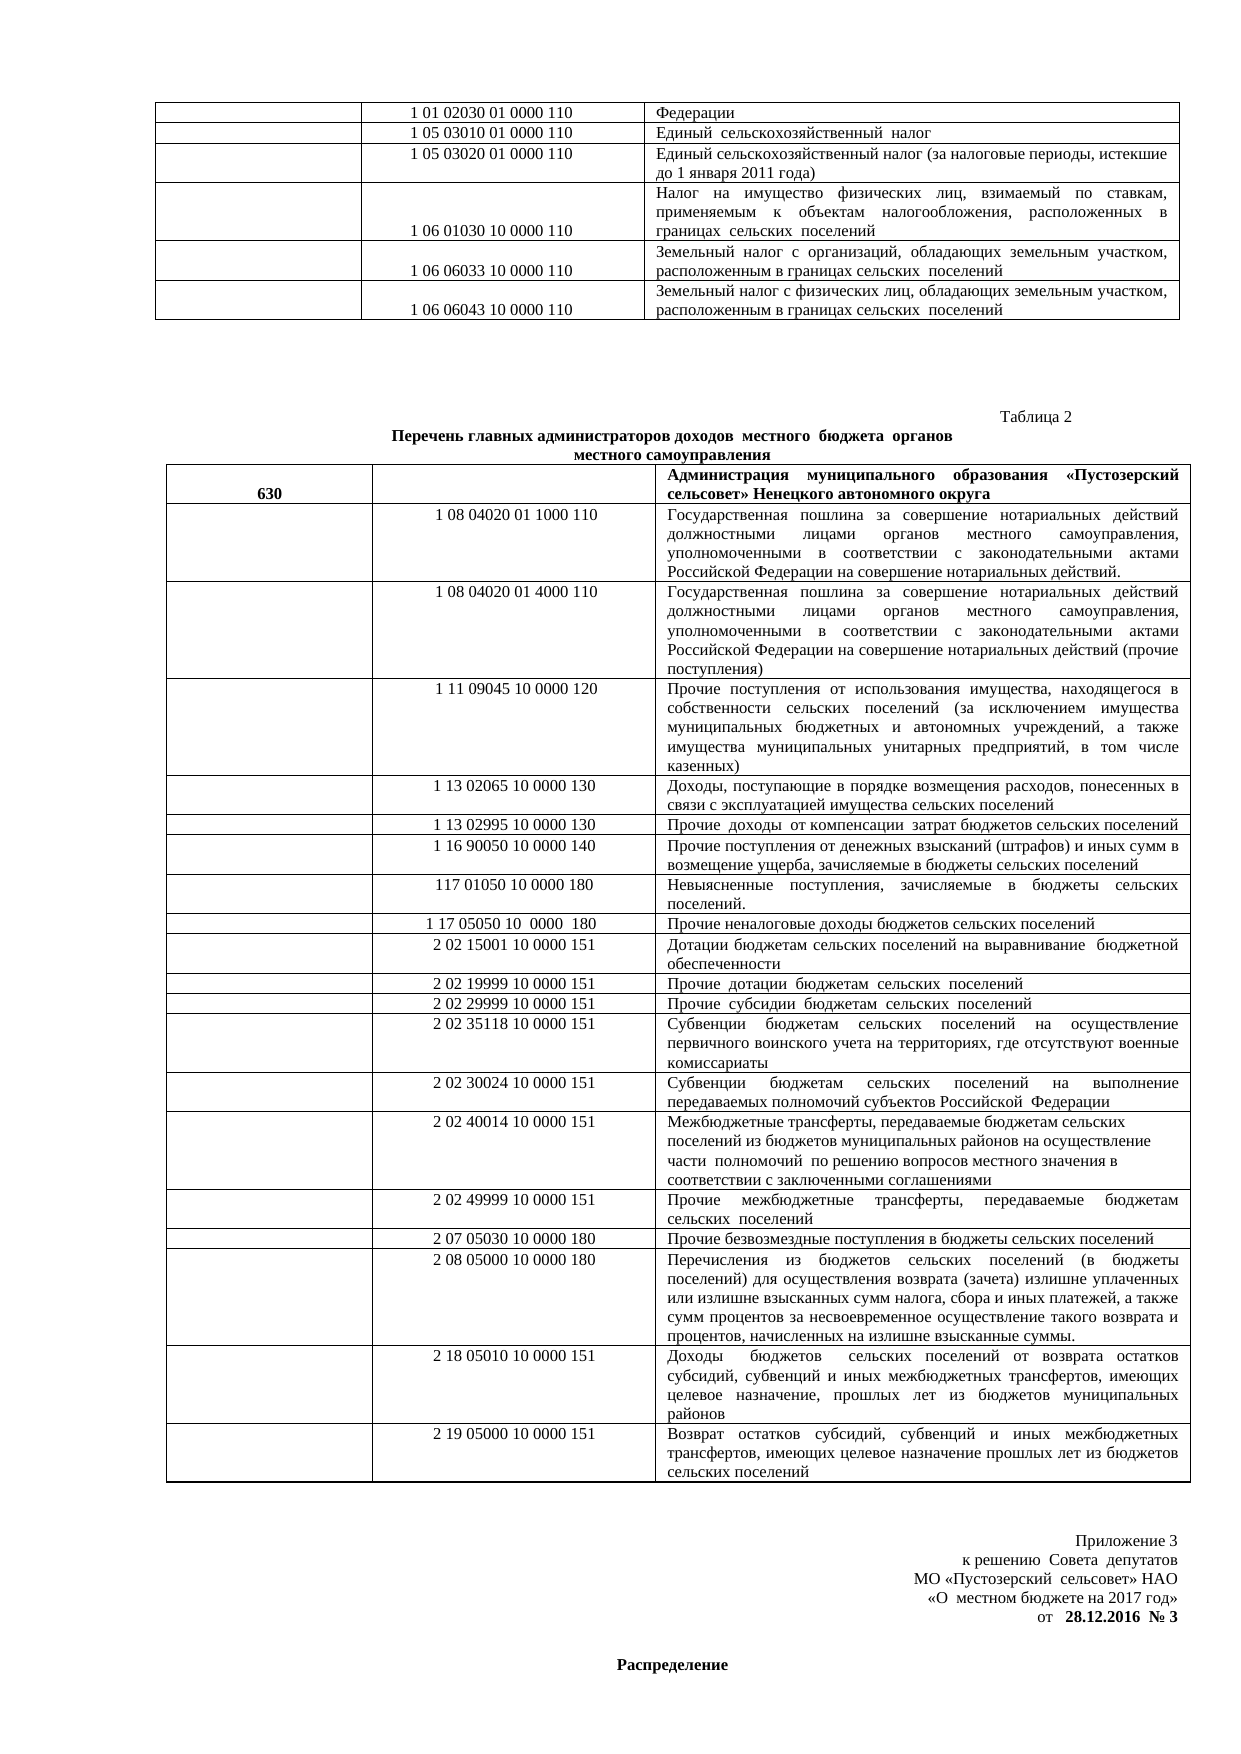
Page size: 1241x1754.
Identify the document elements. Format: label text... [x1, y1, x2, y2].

table_cell [156, 241, 361, 280]
table_cell [167, 875, 372, 913]
text МО «Пустозерский сельсовет» НАО [167, 1569, 1178, 1588]
table_cell Единый сельскохозяйственный налог (за налоговые периоды, истекшие до 1 января 2011 года) [645, 144, 1179, 182]
table_cell Прочие доходы от компенсации затрат бюджетов сельских поселений [656, 815, 1190, 834]
table_cell 1 16 90050 10 0000 140 [373, 835, 655, 874]
text к решению Совета депутатов [167, 1549, 1178, 1569]
table_cell 1 08 04020 01 4000 110 [373, 582, 655, 678]
table_cell 2 02 19999 10 0000 151 [373, 974, 655, 993]
table_cell Доходы, поступающие в порядке возмещения расходов, понесенных в связи с эксплуатацией имущества сельских поселений [656, 776, 1190, 814]
table_header [373, 465, 655, 503]
table_cell [156, 103, 361, 122]
table_cell Государственная пошлина за совершение нотариальных действий должностными лицами органов местного самоуправления, уполномоченными в соответствии с законодательными актами Российской Федерации на совершение нотариальных действий (прочие поступления) [656, 582, 1190, 678]
table_cell [167, 776, 372, 814]
table_cell 1 05 03020 01 0000 110 [362, 144, 644, 182]
table_cell 1 06 01030 10 0000 110 [362, 183, 644, 240]
table_cell [167, 1014, 372, 1072]
table_cell [167, 1112, 372, 1189]
table_cell 1 08 04020 01 1000 110 [373, 504, 655, 581]
table_cell Возврат остатков субсидий, субвенций и иных межбюджетных трансфертов, имеющих целевое назначение прошлых лет из бюджетов сельских поселений [656, 1424, 1190, 1481]
table_cell [167, 679, 372, 775]
text от 28.12.2016 № 3 [167, 1607, 1178, 1626]
table_cell [167, 994, 372, 1013]
table_cell Перечисления из бюджетов сельских поселений (в бюджеты поселений) для осуществления возврата (зачета) излишне уплаченных или излишне взысканных сумм налога, сбора и иных платежей, а также сумм процентов за несвоевременное осуществление такого возврата и процентов, начисленных на излишне взысканные суммы. [656, 1249, 1190, 1345]
table_cell [167, 1190, 372, 1228]
table_cell 2 02 40014 10 0000 151 [373, 1112, 655, 1189]
table_cell [167, 1073, 372, 1111]
table_cell [167, 934, 372, 973]
table_cell [167, 914, 372, 933]
table_cell [167, 1424, 372, 1481]
table_header Администрация муниципального образования «Пустозерский сельсовет» Ненецкого автономного округа [656, 465, 1190, 503]
text местного самоуправления [167, 445, 1178, 464]
table_cell Прочие субсидии бюджетам сельских поселений [656, 994, 1190, 1013]
text «О местном бюджете на 2017 год» [167, 1588, 1178, 1607]
table_cell [167, 835, 372, 874]
table_cell 1 06 06033 10 0000 110 [362, 241, 644, 280]
table_cell Прочие неналоговые доходы бюджетов сельских поселений [656, 914, 1190, 933]
table_cell 2 08 05000 10 0000 180 [373, 1249, 655, 1345]
table_cell Дотации бюджетам сельских поселений на выравнивание бюджетной обеспеченности [656, 934, 1190, 973]
table_cell 2 18 05010 10 0000 151 [373, 1346, 655, 1423]
text Приложение 3 [167, 1530, 1178, 1549]
text Таблица 2 [167, 406, 1178, 426]
table_cell [167, 1249, 372, 1345]
table_cell Государственная пошлина за совершение нотариальных действий должностными лицами органов местного самоуправления, уполномоченными в соответствии с законодательными актами Российской Федерации на совершение нотариальных действий. [656, 504, 1190, 581]
table_cell Субвенции бюджетам сельских поселений на выполнение передаваемых полномочий субъектов Российской Федерации [656, 1073, 1190, 1111]
table_cell 2 02 30024 10 0000 151 [373, 1073, 655, 1111]
table_cell [156, 123, 361, 142]
table_cell 2 07 05030 10 0000 180 [373, 1229, 655, 1248]
table_cell [167, 504, 372, 581]
table_cell 117 01050 10 0000 180 [373, 875, 655, 913]
table_cell Земельный налог с физических лиц, обладающих земельным участком, расположенным в границах сельских поселений [645, 281, 1179, 319]
table_cell Невыясненные поступления, зачисляемые в бюджеты сельских поселений. [656, 875, 1190, 913]
table_cell [167, 815, 372, 834]
table_cell 1 17 05050 10 0000 180 [373, 914, 655, 933]
text Распределение [167, 1655, 1178, 1674]
table_cell Прочие межбюджетные трансферты, передаваемые бюджетам сельских поселений [656, 1190, 1190, 1228]
table_cell Единый сельскохозяйственный налог [645, 123, 1179, 142]
table_cell 1 11 09045 10 0000 120 [373, 679, 655, 775]
table_cell 2 02 29999 10 0000 151 [373, 994, 655, 1013]
table_cell [156, 281, 361, 319]
table_cell 1 13 02065 10 0000 130 [373, 776, 655, 814]
table_cell Земельный налог с организаций, обладающих земельным участком, расположенным в границах сельских поселений [645, 241, 1179, 280]
table_cell 1 06 06043 10 0000 110 [362, 281, 644, 319]
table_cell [645, 103, 1179, 122]
table_cell Субвенции бюджетам сельских поселений на осуществление первичного воинского учета на территориях, где отсутствуют военные комиссариаты [656, 1014, 1190, 1072]
table_cell 2 02 49999 10 0000 151 [373, 1190, 655, 1228]
table_cell 2 02 15001 10 0000 151 [373, 934, 655, 973]
table_cell Налог на имущество физических лиц, взимаемый по ставкам, применяемым к объектам налогообложения, расположенных в границах сельских поселений [645, 183, 1179, 240]
table_cell Межбюджетные трансферты, передаваемые бюджетам сельских поселений из бюджетов муниципальных районов на осуществление части полномочий по решению вопросов местного значения в соответствии с заключенными соглашениями [656, 1112, 1190, 1189]
table_cell [167, 1346, 372, 1423]
table_cell Прочие поступления от денежных взысканий (штрафов) и иных сумм в возмещение ущерба, зачисляемые в бюджеты сельских поселений [656, 835, 1190, 874]
table_cell [156, 183, 361, 240]
table_cell [167, 1229, 372, 1248]
table_header 630 [167, 465, 372, 503]
table_cell 1 13 02995 10 0000 130 [373, 815, 655, 834]
table_cell 2 19 05000 10 0000 151 [373, 1424, 655, 1481]
table_cell 1 05 03010 01 0000 110 [362, 123, 644, 142]
text Перечень главных администраторов доходов местного бюджета органов [167, 426, 1178, 445]
table_cell Доходы бюджетов сельских поселений от возврата остатков субсидий, субвенций и иных межбюджетных трансфертов, имеющих целевое назначение, прошлых лет из бюджетов муниципальных районов [656, 1346, 1190, 1423]
table_cell [156, 144, 361, 182]
table_cell Прочие дотации бюджетам сельских поселений [656, 974, 1190, 993]
table_cell Прочие безвозмездные поступления в бюджеты сельских поселений [656, 1229, 1190, 1248]
table_cell [167, 974, 372, 993]
table_cell [167, 582, 372, 678]
table_cell Прочие поступления от использования имущества, находящегося в собственности сельских поселений (за исключением имущества муниципальных бюджетных и автономных учреждений, а также имущества муниципальных унитарных предприятий, в том числе казенных) [656, 679, 1190, 775]
table_cell 2 02 35118 10 0000 151 [373, 1014, 655, 1072]
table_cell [362, 103, 644, 122]
